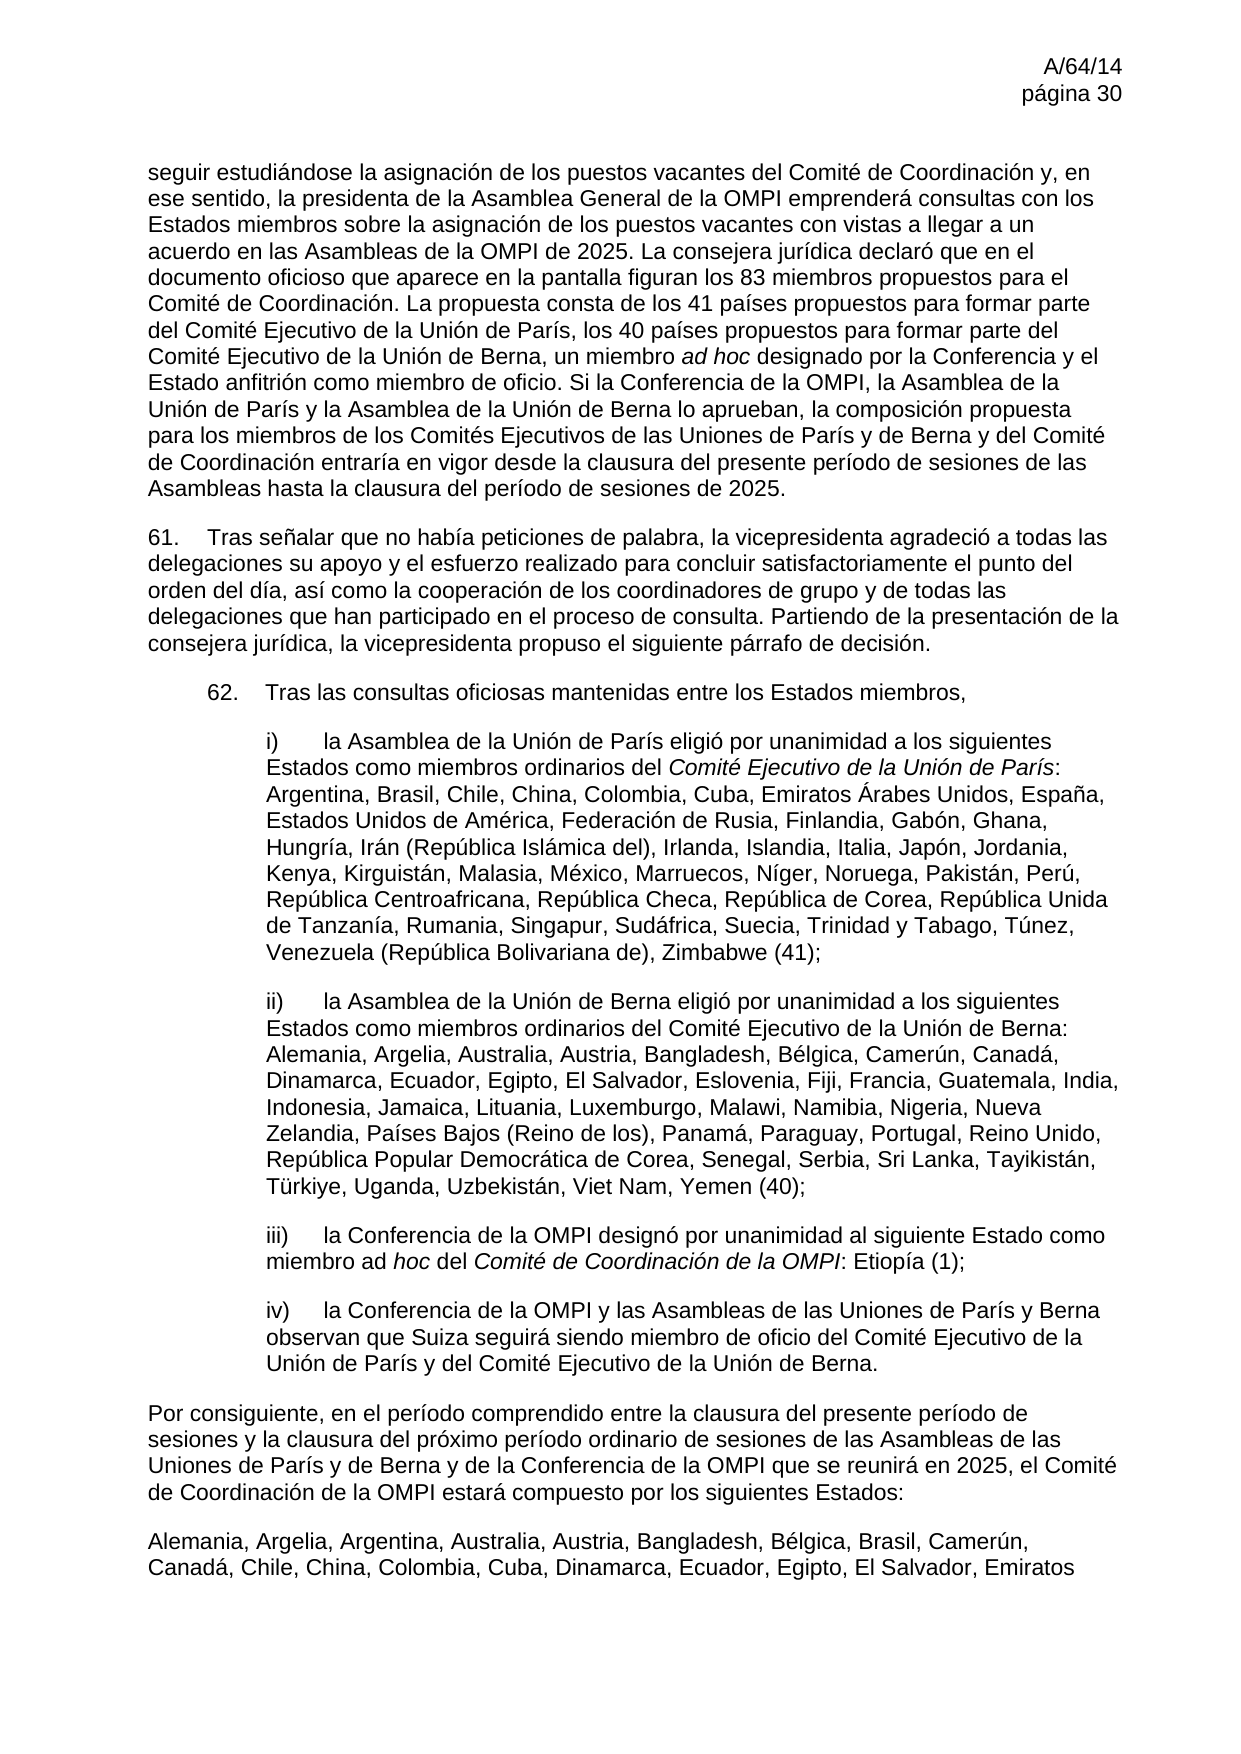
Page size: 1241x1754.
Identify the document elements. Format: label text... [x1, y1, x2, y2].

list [148, 1528, 1122, 1581]
list la Asamblea de la Unión de Berna eligió por unanimidad a los siguientes Estados como miembros ordinarios del Comité Ejecutivo de la Unión de Berna: Alemania, Argelia, Australia, Austria, Bangladesh, Bélgica, Camerún, Canadá, Dinamarca, Ecuador, Egipto, El Salvador, Eslovenia, Fiji, Francia, Guatemala, India, Indonesia, Jamaica, Lituania, Luxemburgo, Malawi, Namibia, Nigeria, Nueva Zelandia, Países Bajos (Reino de los), Panamá, Paraguay, Portugal, Reino Unido, República Popular Democrática de Corea, Senegal, Serbia, Sri Lanka, Tayikistán, Türkiye, Uganda, Uzbekistán, Viet Nam, Yemen (40); [266, 988, 1122, 1199]
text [148, 158, 1122, 501]
list Por consiguiente, en el período comprendido entre la clausura del presente período de sesiones y la clausura del próximo período ordinario de sesiones de las Asambleas de las Uniones de París y de Berna y de la Conferencia de la OMPI que se reunirá en 2025, el Comité de Coordinación de la OMPI estará compuesto por los siguientes Estados: [148, 1399, 1122, 1505]
list la Conferencia de la OMPI designó por unanimidad al siguiente Estado como miembro ad hoc del Comité de Coordinación de la OMPI: Etiopía (1); [266, 1222, 1122, 1274]
text Tras las consultas oficiosas mantenidas entre los Estados miembros, [207, 679, 1122, 705]
list la Asamblea de la Unión de París eligió por unanimidad a los siguientes Estados como miembros ordinarios del Comité Ejecutivo de la Unión de París: Argentina, Brasil, Chile, China, Colombia, Cuba, Emiratos Árabes Unidos, España, Estados Unidos de América, Federación de Rusia, Finlandia, Gabón, Ghana, Hungría, Irán (República Islámica del), Irlanda, Islandia, Italia, Japón, Jordania, Kenya, Kirguistán, Malasia, México, Marruecos, Níger, Noruega, Pakistán, Perú, República Centroafricana, República Checa, República de Corea, República Unida de Tanzanía, Rumania, Singapur, Sudáfrica, Suecia, Trinidad y Tabago, Túnez, Venezuela (República Bolivariana de), Zimbabwe (41); [266, 728, 1122, 965]
text Tras señalar que no había peticiones de palabra, la vicepresidenta agradeció a todas las delegaciones su apoyo y el esfuerzo realizado para concluir satisfactoriamente el punto del orden del día, así como la cooperación de los coordinadores de grupo y de todas las delegaciones que han participado en el proceso de consulta. Partiendo de la presentación de la consejera jurídica, la vicepresidenta propuso el siguiente párrafo de decisión. [148, 524, 1122, 656]
list la Conferencia de la OMPI y las Asambleas de las Uniones de París y Berna observan que Suiza seguirá siendo miembro de oficio del Comité Ejecutivo de la Unión de París y del Comité Ejecutivo de la Unión de Berna. [266, 1297, 1122, 1377]
